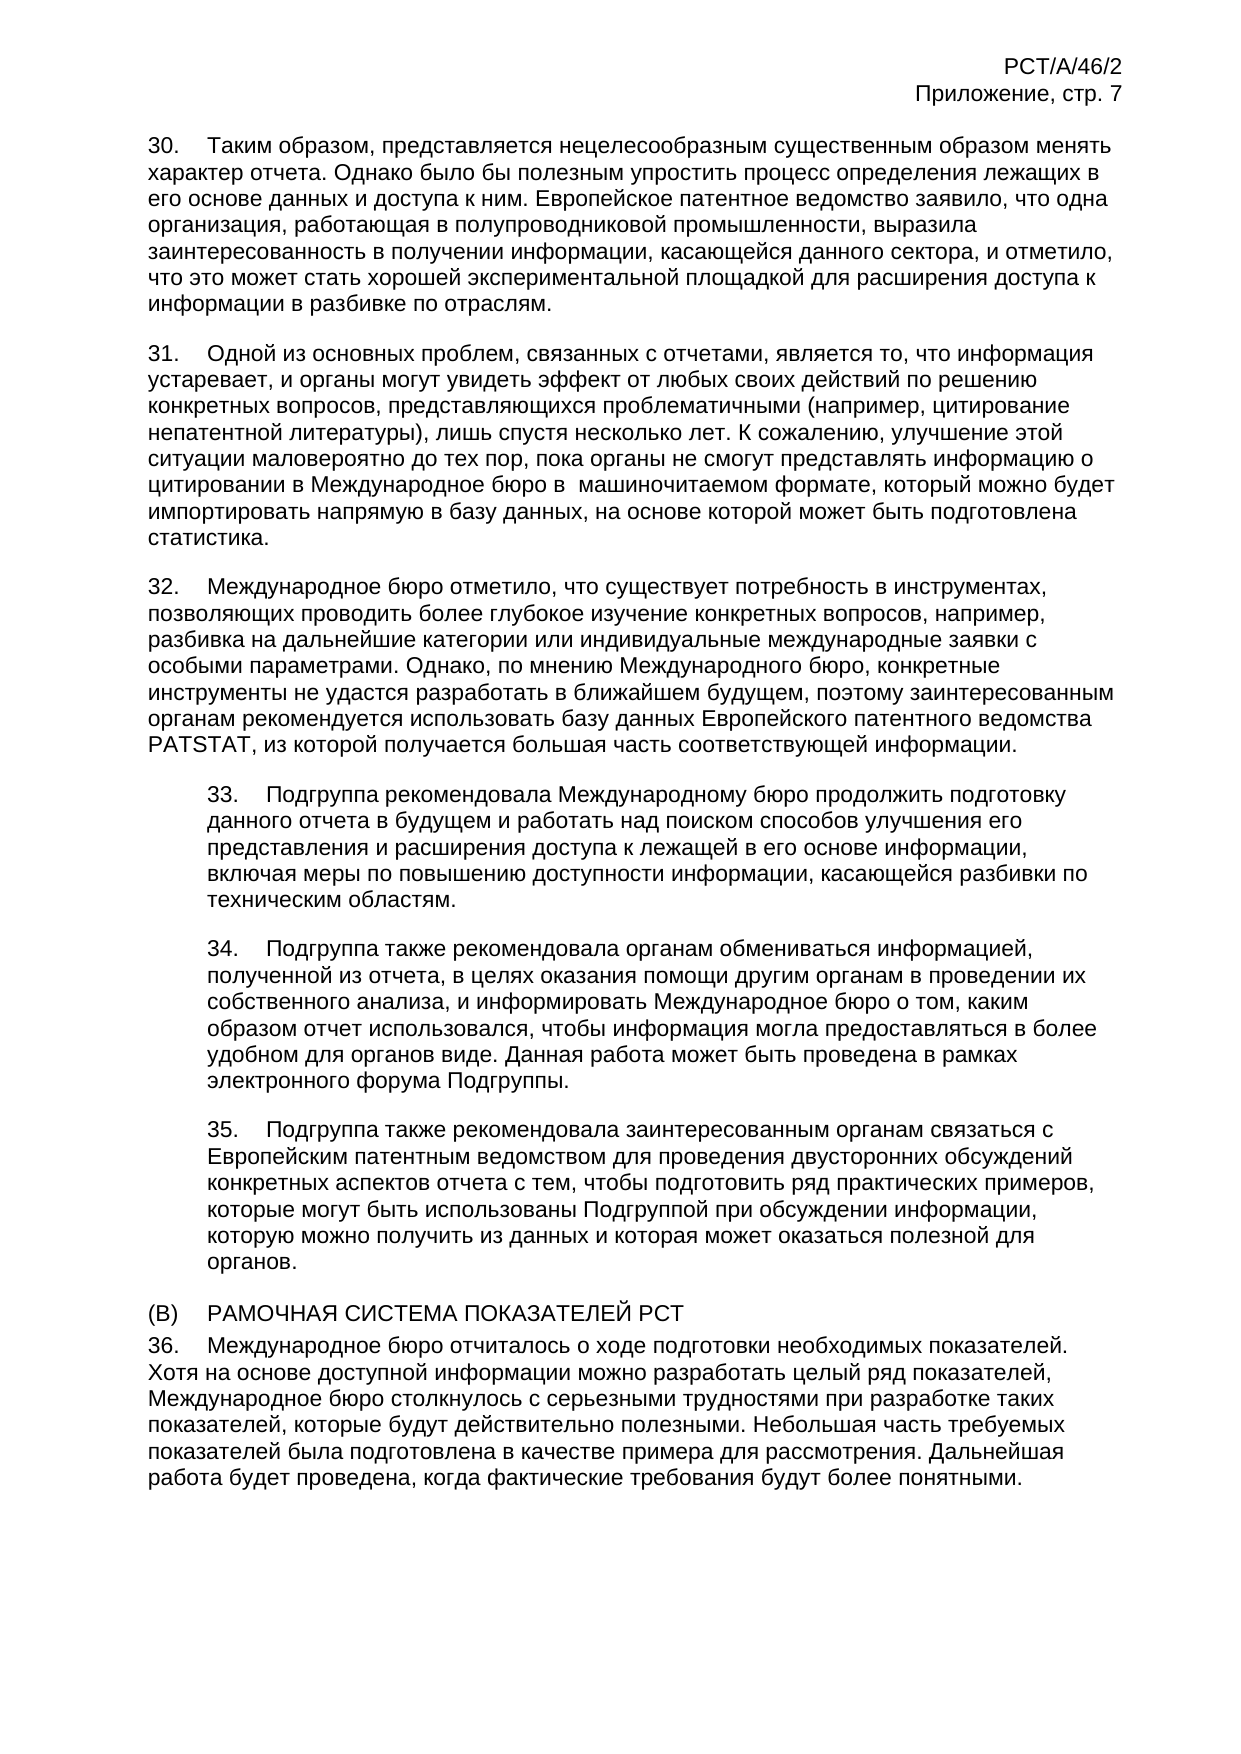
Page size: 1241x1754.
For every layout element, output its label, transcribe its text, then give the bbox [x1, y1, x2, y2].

list Таким образом, представляется нецелесообразным существенным образом менять характер отчета. Однако было бы полезным упростить процесс определения лежащих в его основе данных и доступа к ним. Европейское патентное ведомство заявило, что одна организация, работающая в полупроводниковой промышленности, выразила заинтересованность в получении информации, касающейся данного сектора, и отметило, что это может стать хорошей экспериментальной площадкой для расширения доступа к информации в разбивке по отраслям. [148, 132, 1122, 317]
subtitle (b) рамочная система показателей РСТ [148, 1299, 1122, 1326]
list Международное бюро отметило, что существует потребность в инструментах, позволяющих проводить более глубокое изучение конкретных вопросов, например, разбивка на дальнейшие категории или индивидуальные международные заявки с особыми параметрами. Однако, по мнению Международного бюро, конкретные инструменты не удастся разработать в ближайшем будущем, поэтому заинтересованным органам рекомендуется использовать базу данных Европейского патентного ведомства PATSTAT, из которой получается большая часть соответствующей информации. [148, 573, 1122, 758]
list Подгруппа также рекомендовала органам обмениваться информацией, полученной из отчета, в целях оказания помощи другим органам в проведении их собственного анализа, и информировать Международное бюро о том, каким образом отчет использовался, чтобы информация могла предоставляться в более удобном для органов виде. Данная работа может быть проведена в рамках электронного форума Подгруппы. [207, 935, 1122, 1093]
list Подгруппа рекомендовала Международному бюро продолжить подготовку данного отчета в будущем и работать над поиском способов улучшения его представления и расширения доступа к лежащей в его основе информации, включая меры по повышению доступности информации, касающейся разбивки по техническим областям. [207, 781, 1122, 912]
list Международное бюро отчиталось о ходе подготовки необходимых показателей. Хотя на основе доступной информации можно разработать целый ряд показателей, Международное бюро столкнулось с серьезными трудностями при разработке таких показателей, которые будут действительно полезными. Небольшая часть требуемых показателей была подготовлена в качестве примера для рассмотрения. Дальнейшая работа будет проведена, когда фактические требования будут более понятными. [148, 1332, 1122, 1490]
list Одной из основных проблем, связанных с отчетами, является то, что информация устаревает, и органы могут увидеть эффект от любых своих действий по решению конкретных вопросов, представляющихся проблематичными (например, цитирование непатентной литературы), лишь спустя несколько лет. К сожалению, улучшение этой ситуации маловероятно до тех пор, пока органы не смогут представлять информацию о цитировании в Международное бюро в машиночитаемом формате, который можно будет импортировать напрямую в базу данных, на основе которой может быть подготовлена статистика. [148, 339, 1122, 550]
list Подгруппа также рекомендовала заинтересованным органам связаться с Европейским патентным ведомством для проведения двусторонних обсуждений конкретных аспектов отчета с тем, чтобы подготовить ряд практических примеров, которые могут быть использованы Подгруппой при обсуждении информации, которую можно получить из данных и которая может оказаться полезной для органов. [207, 1116, 1122, 1274]
